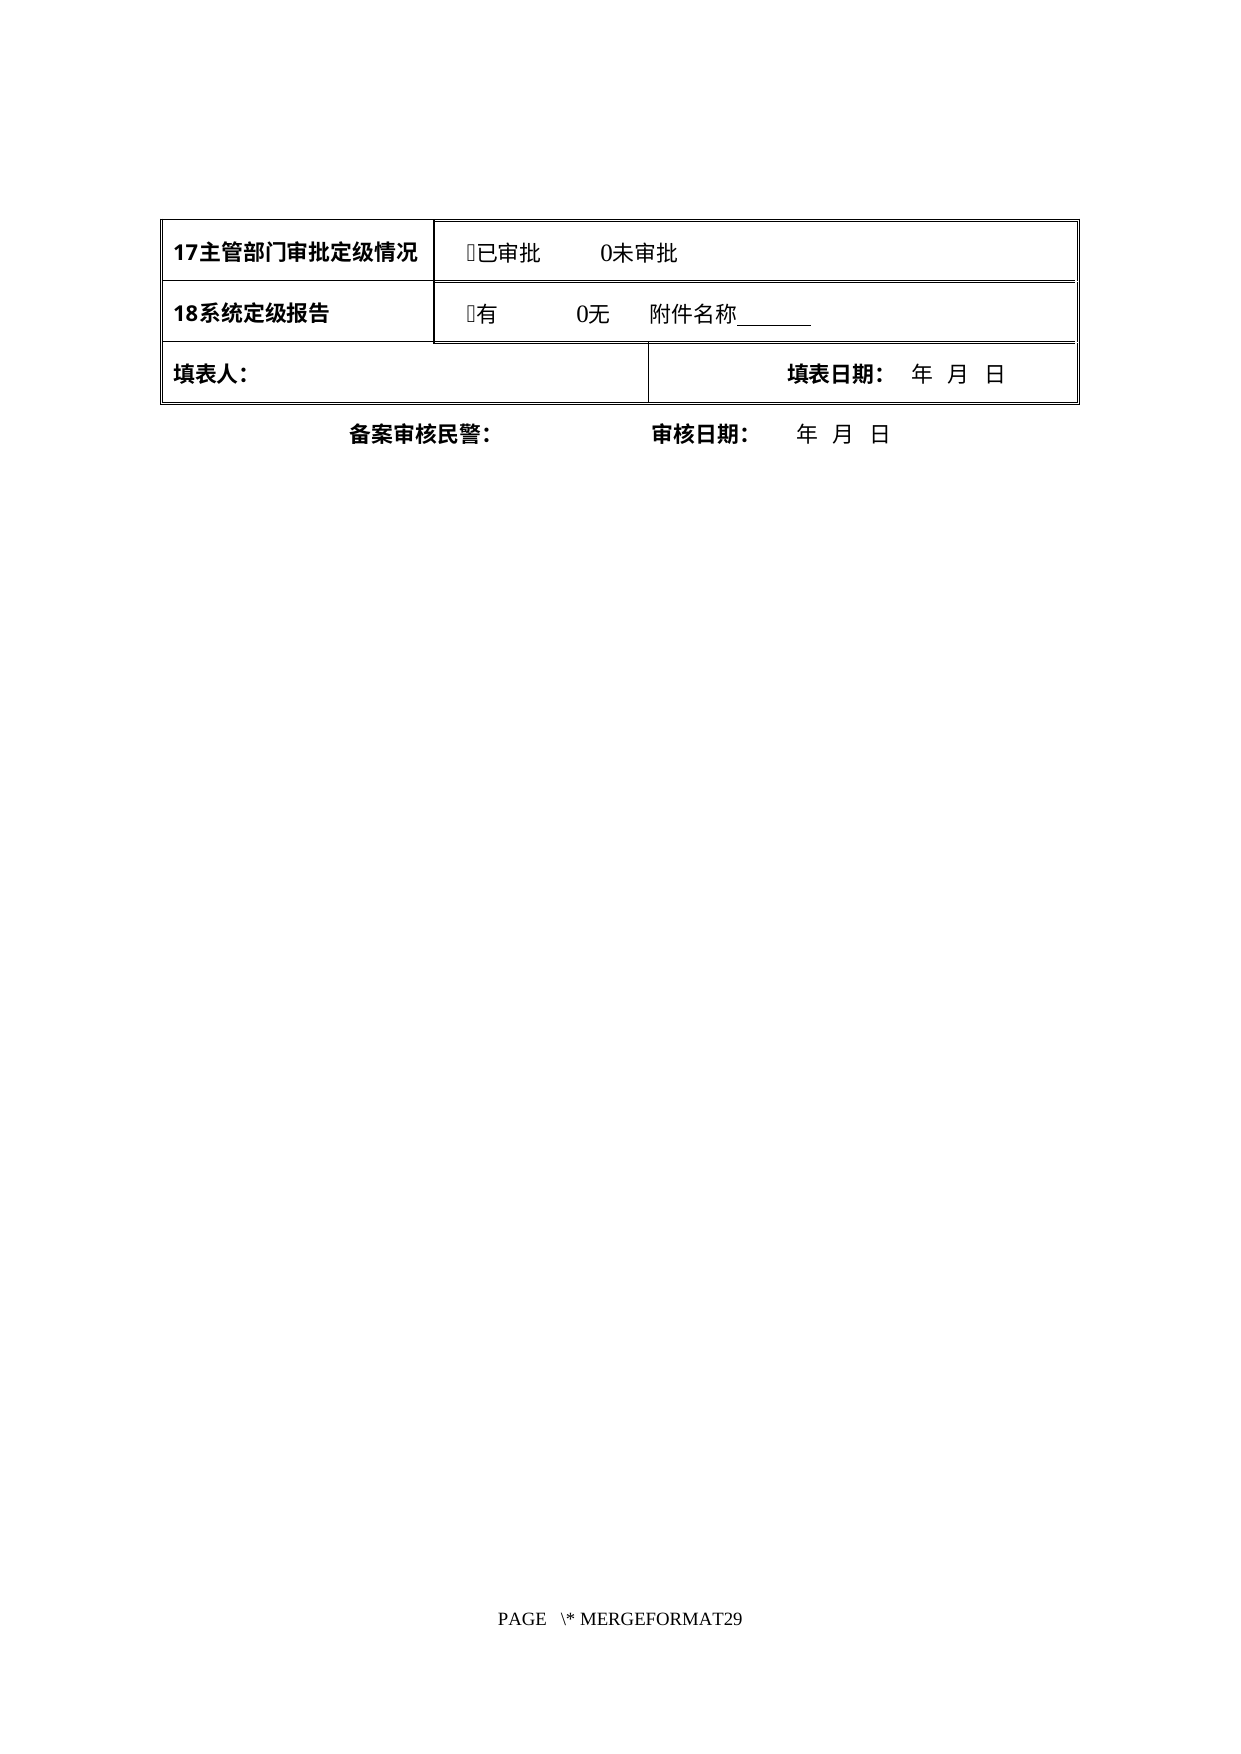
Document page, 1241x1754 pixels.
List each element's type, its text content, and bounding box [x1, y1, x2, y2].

table_cell 系统定级报告 [163, 281, 433, 341]
text 备案审核民警： 审核日期： 年 月 日 [165, 405, 1075, 451]
table_cell 有 无 附件名称 [435, 280, 1077, 341]
table_cell 填表人： [163, 342, 648, 402]
table_cell 已审批 未审批 [435, 222, 1077, 280]
table_cell 主管部门审批定级情况 [163, 220, 433, 280]
table_cell 填表日期： 年 月 日 [649, 341, 1078, 402]
